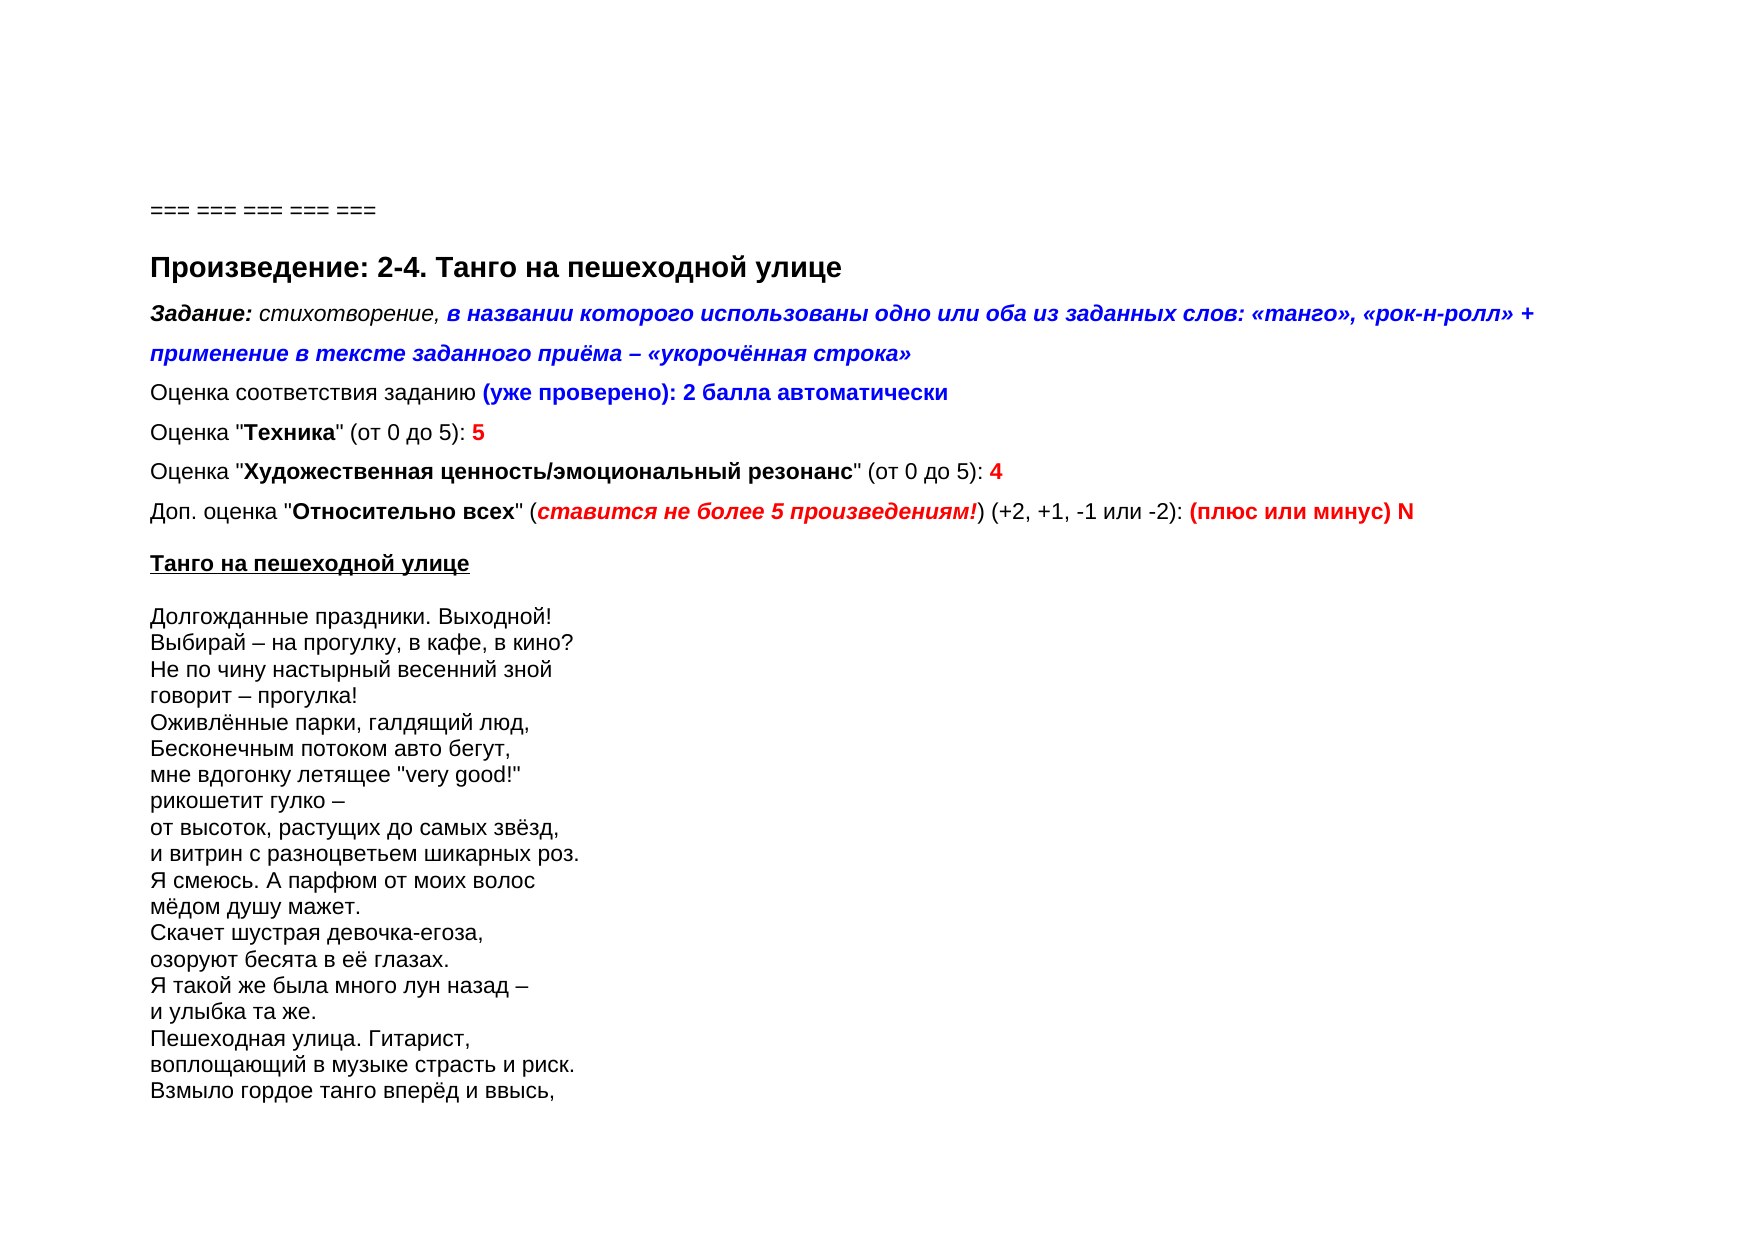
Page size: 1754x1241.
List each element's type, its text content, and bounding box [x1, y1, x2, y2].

text === === === === === [150, 197, 1604, 223]
text Произведение: 2-4. Танго на пешеходной улице [150, 250, 1604, 283]
text Не по чину настырный весенний зной [150, 656, 1604, 682]
text Пешеходная улица. Гитарист, [150, 1025, 1604, 1051]
text Долгожданные праздники. Выходной! [150, 603, 1604, 629]
text говорит – прогулка! [150, 682, 1604, 708]
text Оживлённые парки, галдящий люд, [150, 708, 1604, 735]
text рикошетит гулко – [150, 787, 1604, 814]
text Взмыло гордое танго вперёд и ввысь, [150, 1077, 1604, 1104]
text Бесконечным потоком авто бегут, [150, 735, 1604, 761]
text озоруют бесята в её глазах. [150, 946, 1604, 972]
text воплощающий в музыке страсть и риск. [150, 1051, 1604, 1077]
text Задание: стихотворение, в названии которого использованы одно или оба из заданных слов: «танго», «рок-н-ролл» + применение в тексте заданного приёма – «укорочённая строка» [150, 300, 1604, 366]
text Оценка "Художественная ценность/эмоциональный резонанс" (от 0 до 5): 4 [150, 458, 1604, 484]
text Доп. оценка "Относительно всех" (ставится не более 5 произведениям!) (+2, +1, -1 или -2): (плюс или минус) N [150, 498, 1604, 524]
text от высоток, растущих до самых звёзд, [150, 814, 1604, 840]
text и витрин с разноцветьем шикарных роз. [150, 840, 1604, 867]
text Выбирай – на прогулку, в кафе, в кино? [150, 629, 1604, 656]
text мёдом душу мажет. [150, 893, 1604, 919]
text Я смеюсь. А парфюм от моих волос [150, 867, 1604, 893]
text Оценка соответствия заданию (уже проверено): 2 балла автоматически [150, 379, 1604, 406]
text мне вдогонку летящее "very good!" [150, 761, 1604, 787]
text Я такой же была много лун назад – [150, 972, 1604, 998]
text и улыбка та же. [150, 998, 1604, 1025]
text Оценка "Техника" (от 0 до 5): 5 [150, 419, 1604, 445]
text Танго на пешеходной улице [150, 550, 1604, 577]
text Скачет шустрая девочка-егоза, [150, 919, 1604, 946]
